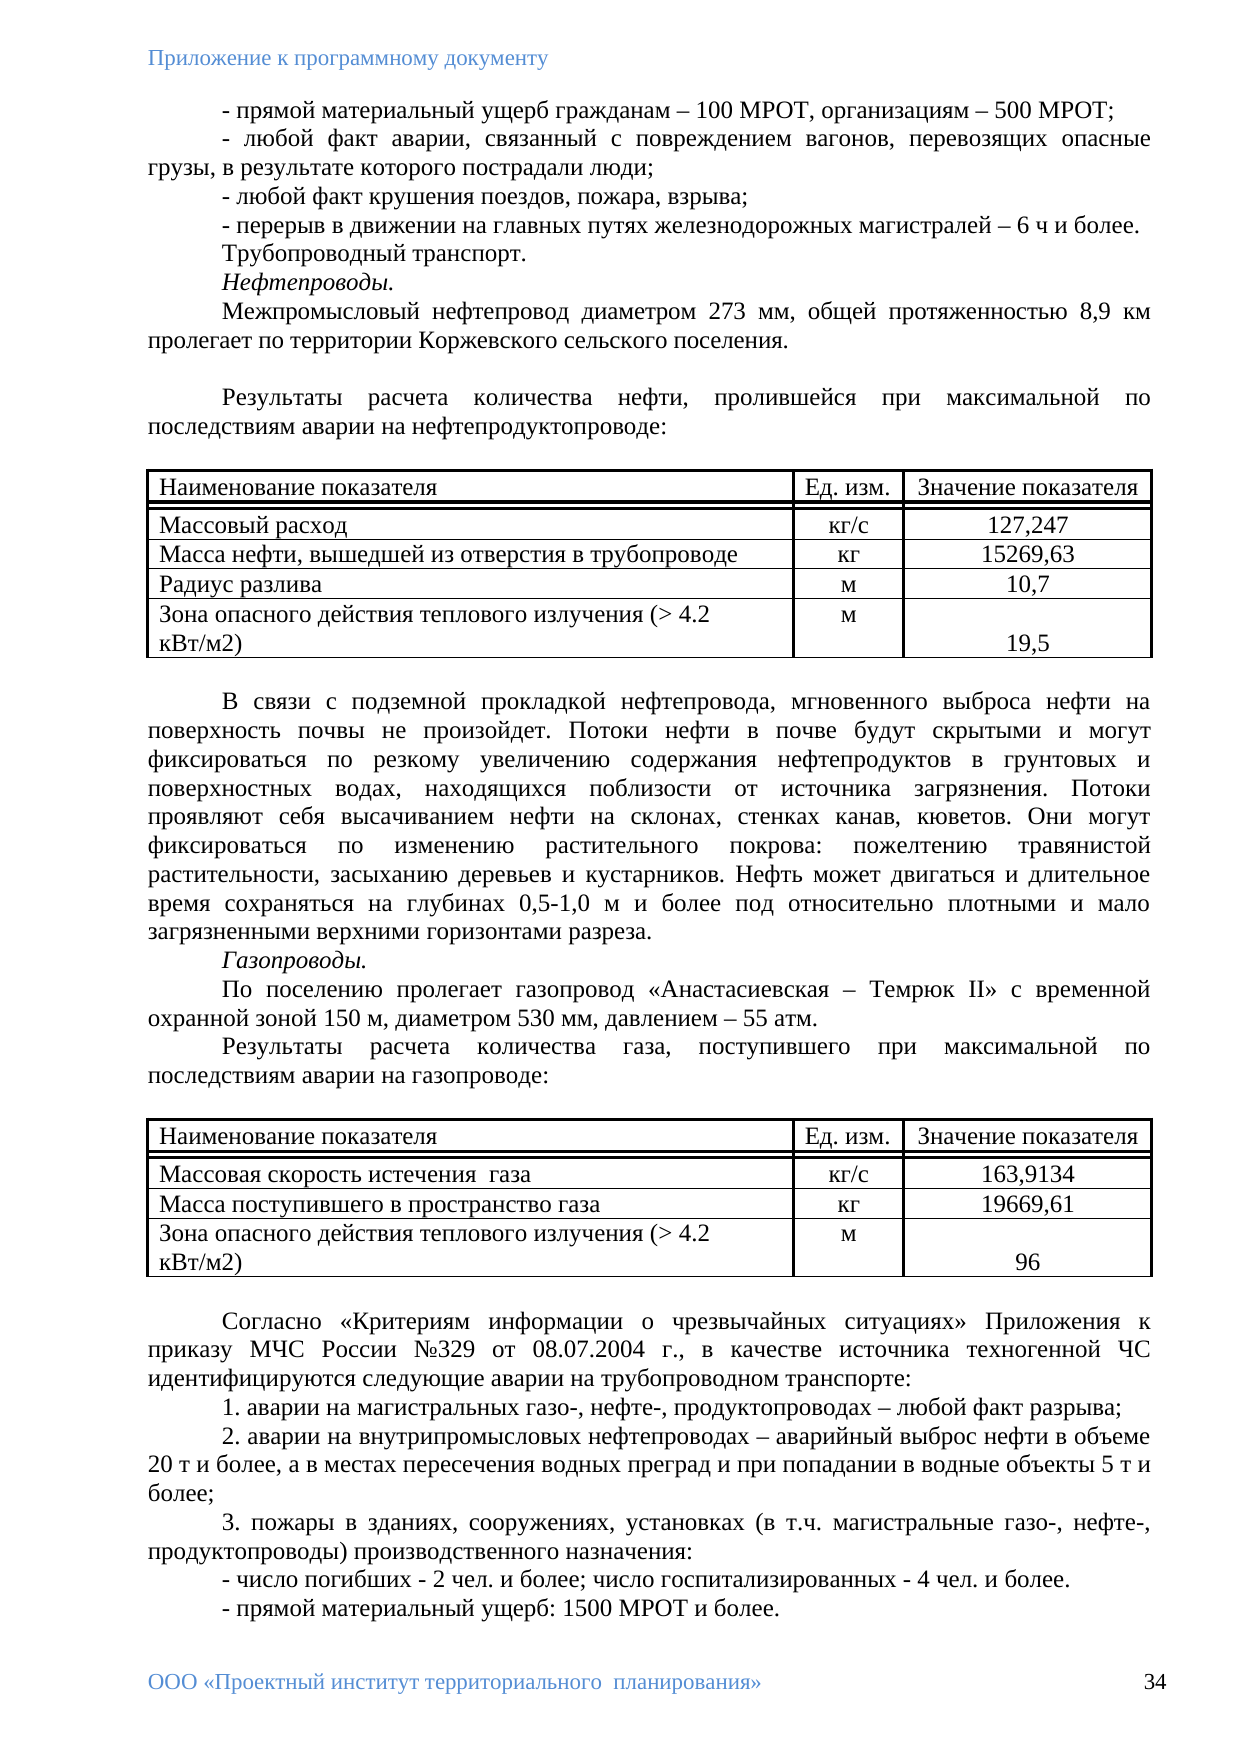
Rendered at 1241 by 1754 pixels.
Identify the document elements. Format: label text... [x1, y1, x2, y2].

table_cell 10,7 [905, 569, 1150, 598]
text - любой факт крушения поездов, пожара, взрыва; [148, 181, 1152, 210]
text - прямой материальный ущерб: 1500 МРОТ и более. [148, 1593, 1152, 1622]
text Результаты расчета количества газа, поступившего при максимальной по последствиям аварии на газопроводе: [148, 1031, 1152, 1089]
text Согласно «Критериям информации о чрезвычайных ситуациях» Приложения к приказу МЧС России №329 от 08.07.2004 г., в качестве источника техногенной ЧС идентифицируются следующие аварии на трубопроводном транспорте: [148, 1306, 1152, 1392]
text Трубопроводный транспорт. [148, 238, 1152, 267]
text - прямой материальный ущерб гражданам – 100 МРОТ, организациям – 500 МРОТ; [148, 95, 1152, 123]
table_header Ед. изм. [795, 1121, 902, 1149]
table_header Наименование показателя [149, 472, 792, 500]
text - перерыв в движении на главных путях железнодорожных магистралей – 6 ч и более. [148, 210, 1152, 238]
text - любой факт аварии, связанный с повреждением вагонов, перевозящих опасные грузы, в результате которого пострадали люди; [148, 123, 1152, 181]
text Нефтепроводы. [148, 267, 1152, 296]
table_header Наименование показателя [149, 1121, 792, 1149]
table_header Значение показателя [905, 472, 1150, 500]
table_cell кг/с [795, 510, 902, 538]
table_cell 19669,61 [905, 1189, 1150, 1217]
table_header Значение показателя [905, 1121, 1150, 1149]
text Газопроводы. [148, 945, 1152, 974]
table_header Ед. изм. [795, 472, 902, 500]
table_cell Массовая скорость истечения газа [149, 1159, 792, 1188]
table_cell 96 [905, 1219, 1150, 1276]
table_cell м [795, 1219, 902, 1276]
table_cell Масса поступившего в пространство газа [149, 1189, 792, 1217]
table_cell м [795, 569, 902, 598]
table_cell Зона опасного действия теплового излучения (> 4.2 кВт/м2) [149, 1219, 792, 1276]
text Результаты расчета количества нефти, пролившейся при максимальной по последствиям аварии на нефтепродуктопроводе: [148, 382, 1152, 440]
table_cell Масса нефти, вышедшей из отверстия в трубопроводе [149, 540, 792, 568]
table_cell Зона опасного действия теплового излучения (> 4.2 кВт/м2) [149, 599, 792, 657]
text 3. пожары в зданиях, сооружениях, установках (в т.ч. магистральные газо-, нефте-, продуктопроводы) производственного назначения: [148, 1507, 1152, 1564]
text Межпромысловый нефтепровод диаметром 273 мм, общей протяженностью 8,9 км пролегает по территории Коржевского сельского поселения. [148, 296, 1152, 353]
table_cell м [795, 599, 902, 657]
table_cell 163,9134 [905, 1159, 1150, 1188]
table_cell Радиус разлива [149, 569, 792, 598]
text 2. аварии на внутрипромысловых нефтепроводах – аварийный выброс нефти в объеме 20 т и более, а в местах пересечения водных преград и при попадании в водные объекты 5 т и более; [148, 1421, 1152, 1507]
text - число погибших - 2 чел. и более; число госпитализированных - 4 чел. и более. [148, 1564, 1152, 1593]
table_cell кг [795, 540, 902, 568]
table_cell 19,5 [905, 599, 1150, 657]
table_cell кг [795, 1189, 902, 1217]
table_cell 127,247 [905, 510, 1150, 538]
table_cell Массовый расход [149, 510, 792, 538]
table_cell кг/с [795, 1159, 902, 1188]
text По поселению пролегает газопровод «Анастасиевская – Темрюк II» с временной охранной зоной 150 м, диаметром 530 мм, давлением – 55 атм. [148, 974, 1152, 1031]
text 1. аварии на магистральных газо-, нефте-, продуктопроводах – любой факт разрыва; [148, 1392, 1152, 1421]
table_cell 15269,63 [905, 540, 1150, 568]
text В связи с подземной прокладкой нефтепровода, мгновенного выброса нефти на поверхность почвы не произойдет. Потоки нефти в почве будут скрытыми и могут фиксироваться по резкому увеличению содержания нефтепродуктов в грунтовых и поверхностных водах, находящихся поблизости от источника загрязнения. Потоки проявляют себя высачиванием нефти на склонах, стенках канав, кюветов. Они могут фиксироваться по изменению растительного покрова: пожелтению травянистой растительности, засыханию деревьев и кустарников. Нефть может двигаться и длительное время сохраняться на глубинах 0,5-1,0 м и более под относительно плотными и мало загрязненными верхними горизонтами разреза. [148, 686, 1152, 945]
